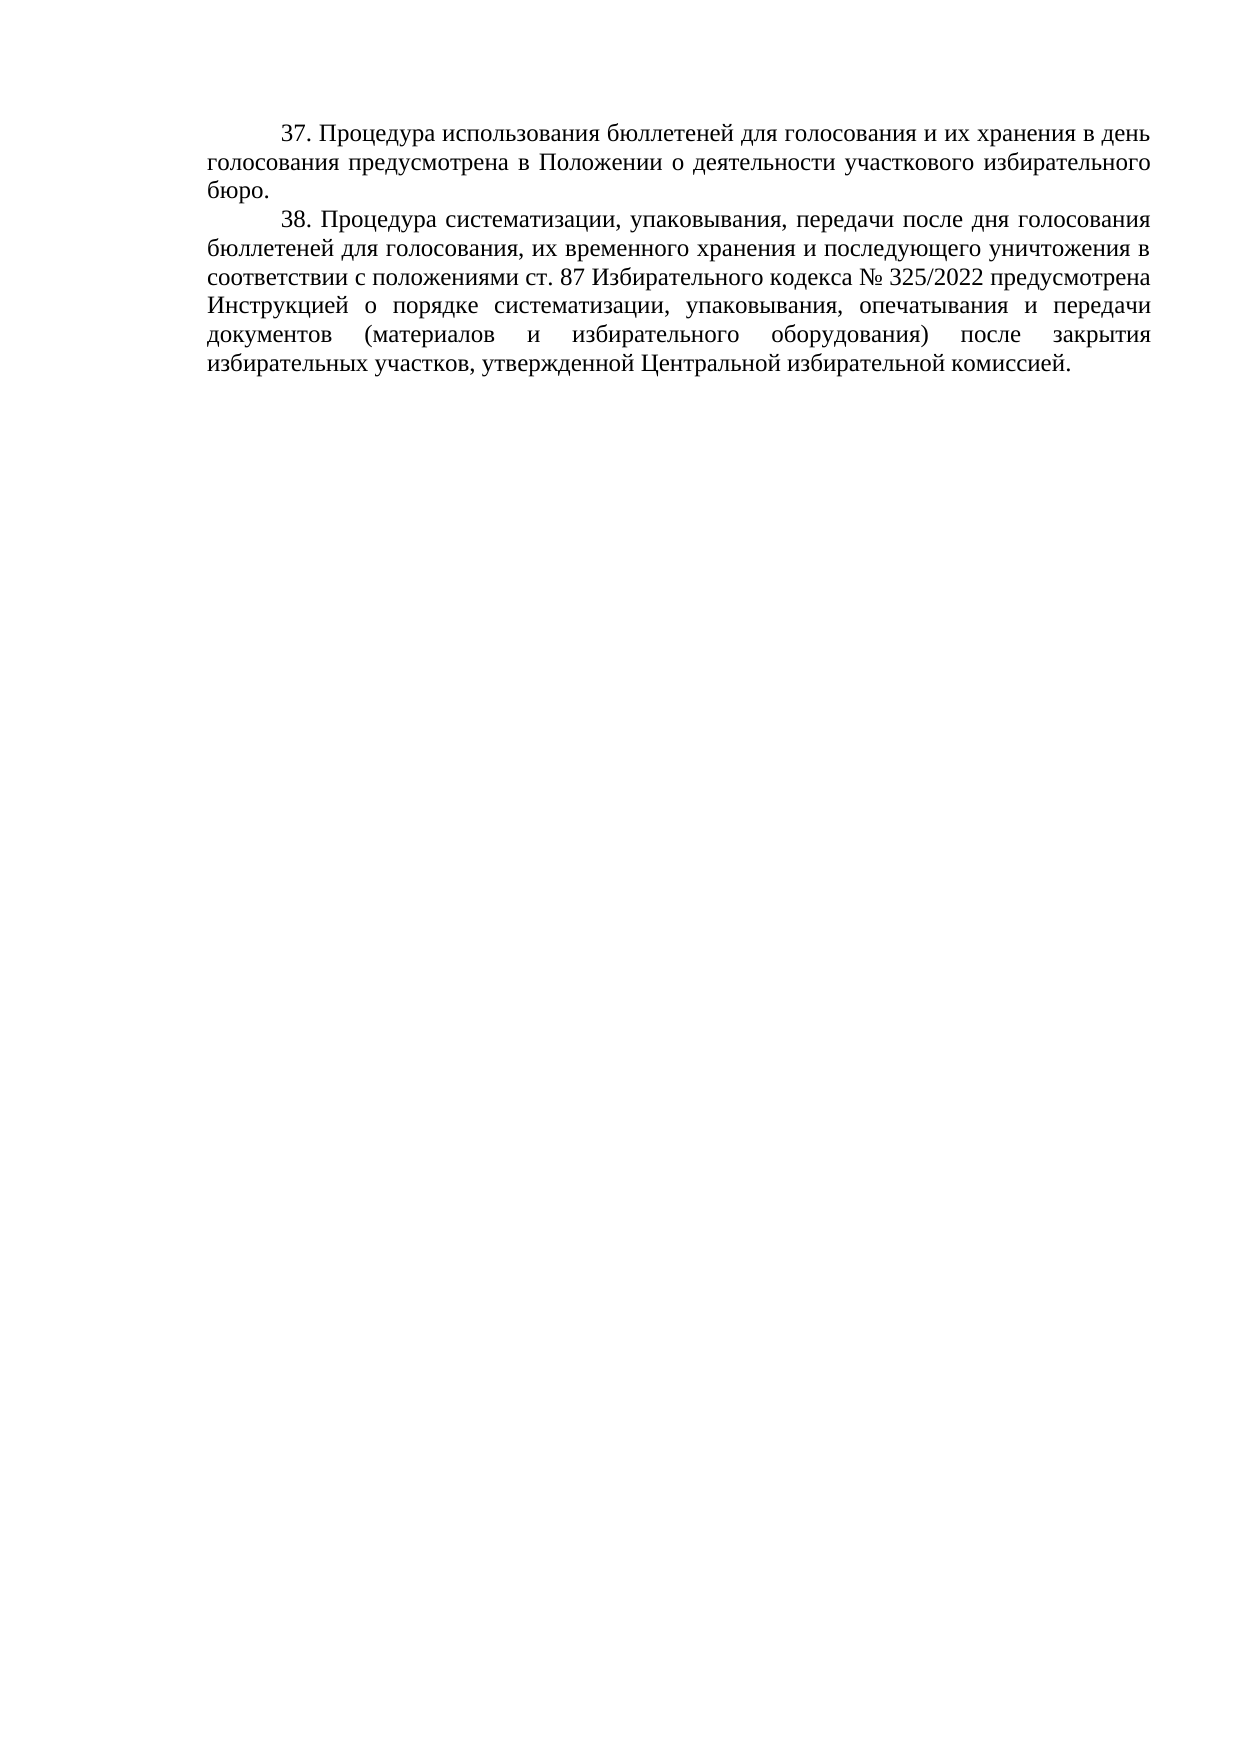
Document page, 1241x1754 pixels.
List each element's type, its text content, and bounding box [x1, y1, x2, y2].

text 37. Процедура использования бюллетеней для голосования и их хранения в день голосования предусмотрена в Положении о деятельности участкового избирательного бюро. [207, 118, 1152, 204]
text 38. Процедура систематизации, упаковывания, передачи после дня голосования бюллетеней для голосования, их временного хранения и последующего уничтожения в соответствии с положениями ст. 87 Избирательного кодекса № 325/2022 предусмотрена Инструкцией о порядке систематизации, упаковывания, опечатывания и передачи документов (материалов и избирательного оборудования) после закрытия избирательных участков, утвержденной Центральной избирательной комиссией. [207, 204, 1152, 377]
